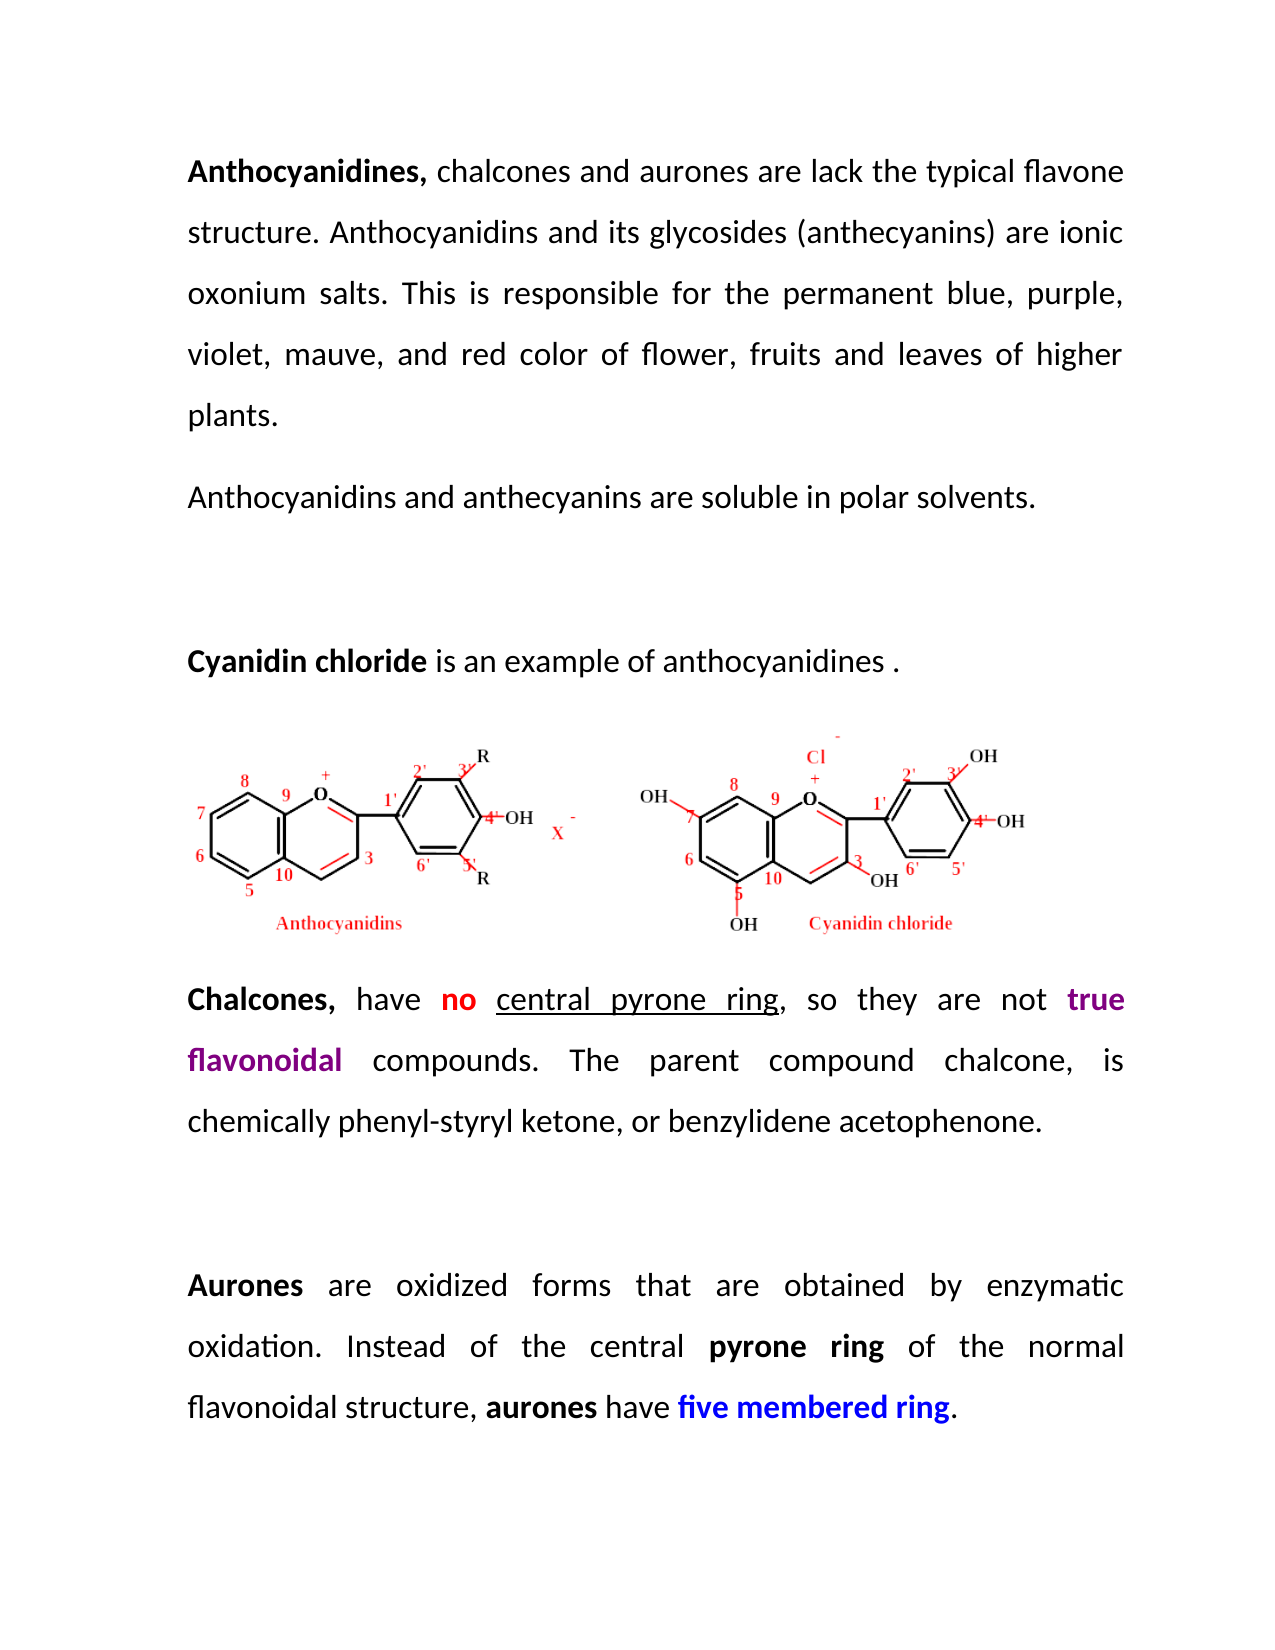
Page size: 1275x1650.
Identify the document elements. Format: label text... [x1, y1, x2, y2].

text Chalcones, have no central pyrone ring, so they are not true flavonoidal compounds. The parent compound chalcone, is chemically phenyl-styryl ketone, or benzylidene acetophenone. [187, 978, 1125, 1141]
text Anthocyanidins and anthecyanins are soluble in polar solvents. [187, 476, 1125, 517]
text Cyanidin chloride is an example of anthocyanidines . [187, 640, 1125, 681]
text Aurones are oxidized forms that are obtained by enzymatic oxidation. Instead of the central pyrone ring of the normal flavonoidal structure, aurones have five membered ring. [187, 1264, 1125, 1427]
text Anthocyanidines, chalcones and aurones are lack the typical flavone structure. Anthocyanidins and its glycosides (anthecyanins) are ionic oxonium salts. This is responsible for the permanent blue, purple, violet, mauve, and red color of flower, fruits and leaves of higher plants. [187, 150, 1125, 435]
